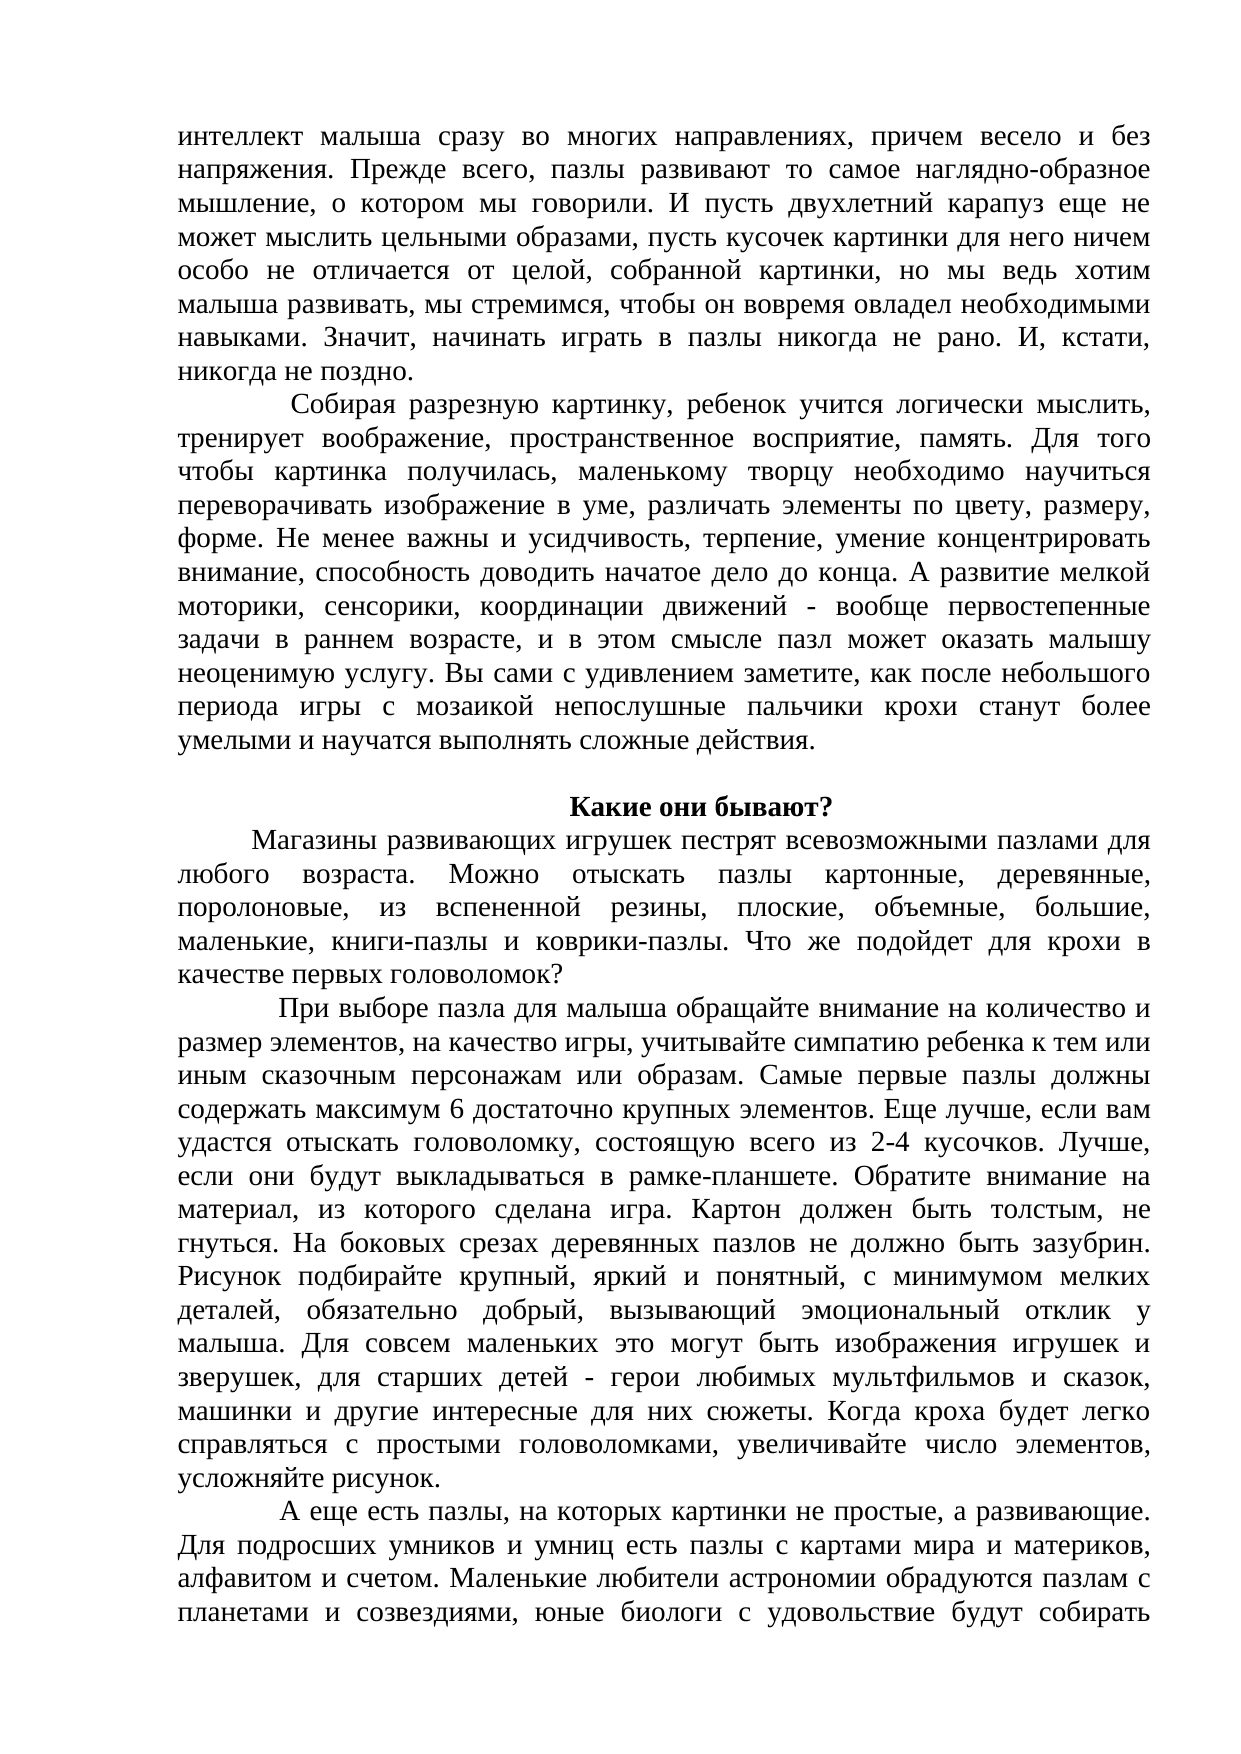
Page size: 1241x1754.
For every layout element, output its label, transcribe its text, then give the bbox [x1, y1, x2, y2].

text Магазины развивающих игрушек пестрят всевозможными пазлами для любого возраста. Можно отыскать пазлы картонные, деревянные, поролоновые, из вспененной резины, плоские, объемные, большие, маленькие, книги-пазлы и коврики-пазлы. Что же подойдет для крохи в качестве первых головоломок? [177, 822, 1152, 990]
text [177, 118, 1152, 386]
text При выборе пазла для малыша обращайте внимание на количество и размер элементов, на качество игры, учитывайте симпатию ребенка к тем или иным сказочным персонажам или образам. Самые первые пазлы должны содержать максимум 6 достаточно крупных элементов. Еще лучше, если вам удастся отыскать головоломку, состоящую всего из 2-4 кусочков. Лучше, если они будут выкладываться в рамке-планшете. Обратите внимание на материал, из которого сделана игра. Картон должен быть толстым, не гнуться. На боковых срезах деревянных пазлов не должно быть зазубрин. Рисунок подбирайте крупный, яркий и понятный, с минимумом мелких деталей, обязательно добрый, вызывающий эмоциональный отклик у малыша. Для совсем маленьких это могут быть изображения игрушек и зверушек, для старших детей - герои любимых мультфильмов и сказок, машинки и другие интересные для них сюжеты. Когда кроха будет легко справляться с простыми головоломками, увеличивайте число элементов, усложняйте рисунок. [177, 990, 1152, 1493]
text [177, 1493, 1152, 1627]
text Какие они бывают? [177, 789, 1152, 822]
text Собирая разрезную картинку, ребенок учится логически мыслить, тренирует воображение, пространственное восприятие, память. Для того чтобы картинка получилась, маленькому творцу необходимо научиться переворачивать изображение в уме, различать элементы по цвету, размеру, форме. Не менее важны и усидчивость, терпение, умение концентрировать внимание, способность доводить начатое дело до конца. А развитие мелкой моторики, сенсорики, координации движений - вообще первостепенные задачи в раннем возрасте, и в этом смысле пазл может оказать малышу неоценимую услугу. Вы сами с удивлением заметите, как после небольшого периода игры с мозаикой непослушные пальчики крохи станут более умелыми и научатся выполнять сложные действия. [177, 386, 1152, 755]
